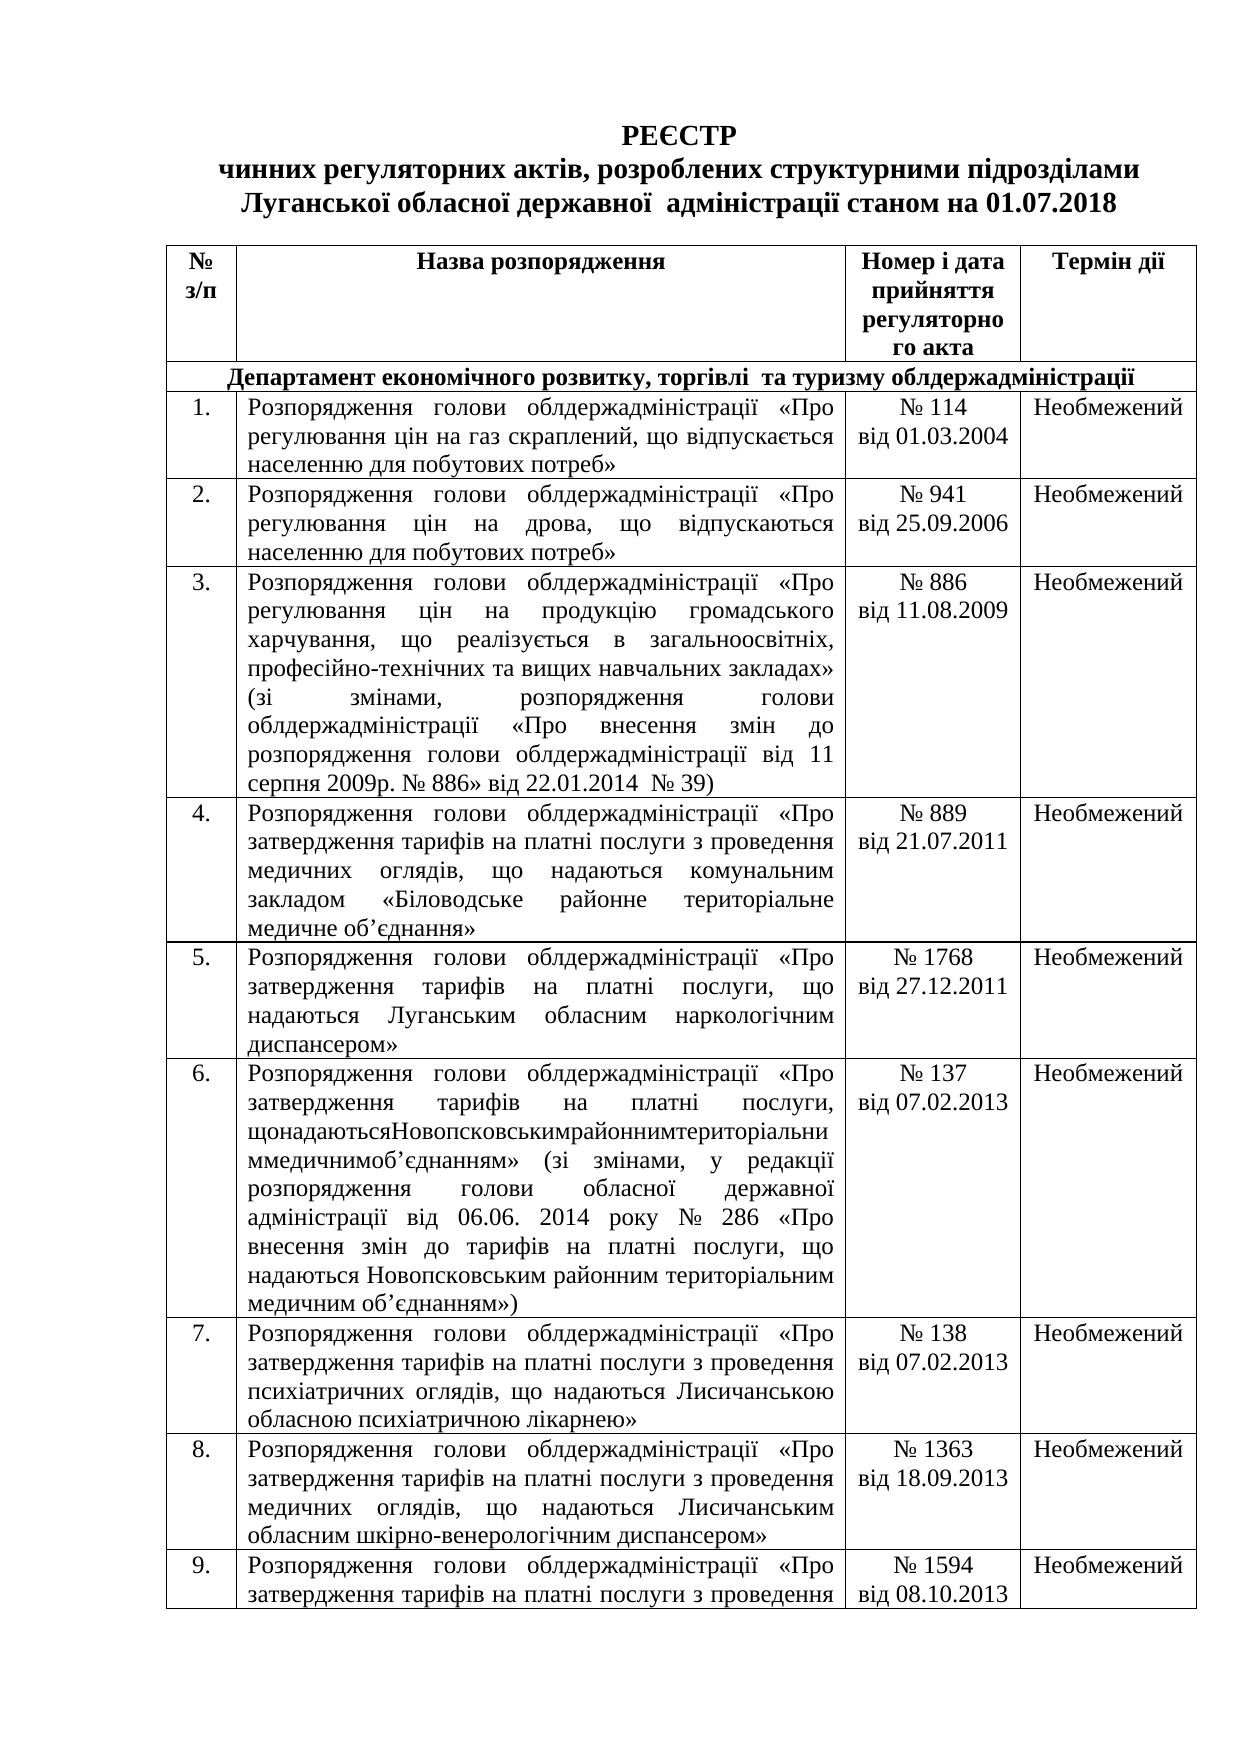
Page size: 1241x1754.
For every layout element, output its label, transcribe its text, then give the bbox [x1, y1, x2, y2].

table_cell Необмежений [1021, 943, 1196, 1057]
table_cell 5. [167, 943, 236, 1057]
table_cell Розпорядження голови облдержадміністрації «Про затвердження тарифів на платні послуги, що надаються Луганським обласним наркологічним диспансером» [237, 943, 845, 1057]
text чинних регуляторних актів, розроблених структурними підрозділами Луганської обласної державної адміністрації станом на 01.07.2018 [177, 152, 1181, 219]
table_header Термін дії [1021, 246, 1196, 361]
table_cell Необмежений [1021, 567, 1196, 797]
table_cell Необмежений [1021, 1434, 1196, 1549]
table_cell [846, 1550, 1020, 1608]
table_cell № 941 від 25.09.2006 [846, 479, 1020, 566]
table_cell № 137 від 07.02.2013 [846, 1059, 1020, 1317]
table_cell Розпорядження голови облдержадміністрації «Про регулювання цін на продукцію громадського харчування, що реалізується в загальноосвітніх, професійно-технічних та вищих навчальних закладах» (зі змінами, розпорядження голови облдержадміністрації «Про внесення змін до розпорядження голови облдержадміністрації від 11 серпня 2009р. № 886» від 22.01.2014 № 39) [237, 567, 845, 797]
table_cell Необмежений [1021, 479, 1196, 566]
table_cell Необмежений [1021, 1318, 1196, 1433]
table_cell № 1768 від 27.12.2011 [846, 943, 1020, 1057]
table_cell 2. [167, 479, 236, 566]
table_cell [237, 1550, 845, 1608]
table_cell Розпорядження голови облдержадміністрації «Про затвердження тарифів на платні послуги, щонадаютьсяНовопсковськимрайоннимтериторіальниммедичнимоб’єднанням» (зі змінами, у редакції розпорядження голови обласної державної адміністрації від 06.06. 2014 року № 286 «Про внесення змін до тарифів на платні послуги, що надаються Новопсковським районним територіальним медичним об’єднанням») [237, 1059, 845, 1317]
table_cell Розпорядження голови облдержадміністрації «Про затвердження тарифів на платні послуги з проведення психіатричних оглядів, що надаються Лисичанською обласною психіатричною лікарнею» [237, 1318, 845, 1433]
table_cell 9. [167, 1550, 236, 1608]
table_cell Розпорядження голови облдержадміністрації «Про затвердження тарифів на платні послуги з проведення медичних оглядів, що надаються Лисичанським обласним шкірно-венерологічним диспансером» [237, 1434, 845, 1549]
table_cell Департамент економічного розвитку, торгівлі та туризму облдержадміністрації [167, 362, 1196, 391]
table_cell 4. [167, 798, 236, 941]
table_header Назва розпорядження [237, 246, 845, 361]
table_cell 3. [167, 567, 236, 797]
table_cell Розпорядження голови облдержадміністрації «Про регулювання цін на дрова, що відпускаються населенню для побутових потреб» [237, 479, 845, 566]
table_cell 7. [167, 1318, 236, 1433]
table_cell Необмежений [1021, 1059, 1196, 1317]
table_cell № 886 від 11.08.2009 [846, 567, 1020, 797]
table_cell № 138 від 07.02.2013 [846, 1318, 1020, 1433]
table_header № з/п [167, 246, 236, 361]
text РЕЄСТР [177, 118, 1181, 152]
table_cell 1. [167, 392, 236, 478]
table_cell Необмежений [1021, 1550, 1196, 1608]
table_cell 8. [167, 1434, 236, 1549]
table_cell № 114 від 01.03.2004 [846, 392, 1020, 478]
table_header Номер і дата прийняття регуляторного акта [846, 246, 1020, 361]
table_cell Необмежений [1021, 798, 1196, 941]
table_cell № 1363 від 18.09.2013 [846, 1434, 1020, 1549]
table_cell Розпорядження голови облдержадміністрації «Про затвердження тарифів на платні послуги з проведення медичних оглядів, що надаються комунальним закладом «Біловодське районне територіальне медичне об’єднання» [237, 798, 845, 941]
table_cell Розпорядження голови облдержадміністрації «Про регулювання цін на газ скраплений, що відпускається населенню для побутових потреб» [237, 392, 845, 478]
table_cell Необмежений [1021, 392, 1196, 478]
table_cell № 889 від 21.07.2011 [846, 798, 1020, 941]
table_cell 6. [167, 1059, 236, 1317]
